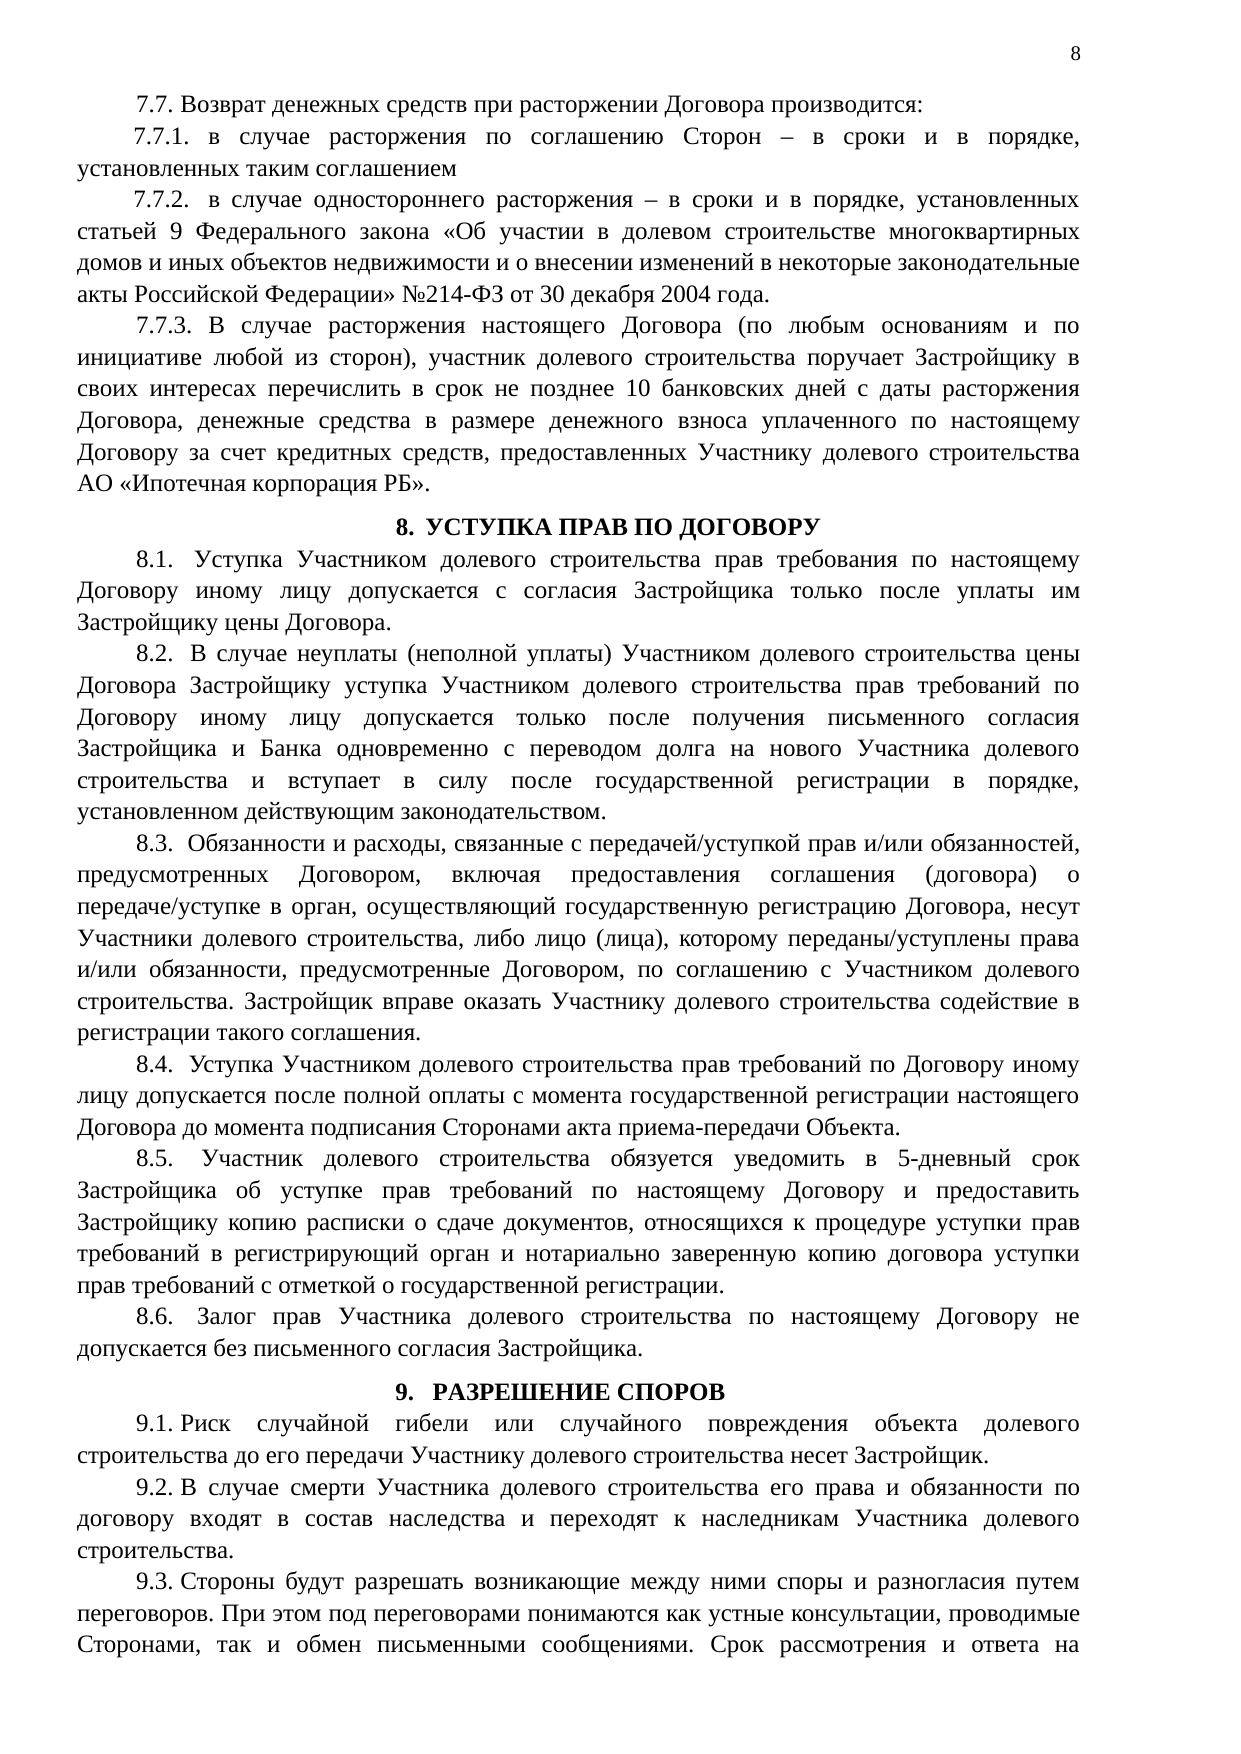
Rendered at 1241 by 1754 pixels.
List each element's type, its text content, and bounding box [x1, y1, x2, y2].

list Участник долевого строительства обязуется уведомить в 5-дневный срок Застройщика об уступке прав требований по настоящему Договору и предоставить Застройщику копию расписки о сдаче документов, относящихся к процедуре уступки прав требований в регистрирующий орган и нотариально заверенную копию договора уступки прав требований с отметкой о государственной регистрации. [77, 1143, 1081, 1298]
list Уступка Участником долевого строительства прав требования по настоящему Договору иному лицу допускается с согласия Застройщика только после уплаты им Застройщику цены Договора. [77, 544, 1081, 636]
list в случае одностороннего расторжения – в сроки и в порядке, установленных статьей 9 Федерального закона «Об участии в долевом строительстве многоквартирных домов и иных объектов недвижимости и о внесении изменений в некоторые законодательные акты Российской Федерации» №214-ФЗ от 30 декабря 2004 года. [77, 184, 1081, 308]
list УСТУПКА ПРАВ ПО ДОГОВОРУ [77, 512, 1081, 541]
list Уступка Участником долевого строительства прав требований по Договору иному лицу допускается после полной оплаты с момента государственной регистрации настоящего Договора до момента подписания Сторонами акта приема-передачи Объекта. [77, 1049, 1081, 1141]
list Риск случайной гибели или случайного повреждения объекта долевого строительства до его передачи Участнику долевого строительства несет Застройщик. [77, 1408, 1081, 1469]
list в случае расторжения по соглашению Сторон – в сроки и в порядке, установленных таким соглашением [77, 121, 1081, 181]
list В случае расторжения настоящего Договора (по любым основаниям и по инициативе любой из сторон), участник долевого строительства поручает Застройщику в своих интересах перечислить в срок не позднее 10 банковских дней с даты расторжения Договора, денежные средства в размере денежного взноса уплаченного по настоящему Договору за счет кредитных средств, предоставленных Участнику долевого строительства АО «Ипотечная корпорация РБ». [77, 310, 1081, 497]
list В случае смерти Участника долевого строительства его права и обязанности по договору входят в состав наследства и переходят к наследникам Участника долевого строительства. [77, 1472, 1081, 1563]
list Залог прав Участника долевого строительства по настоящему Договору не допускается без письменного согласия Застройщика. [77, 1301, 1081, 1362]
list Обязанности и расходы, связанные с передачей/уступкой прав и/или обязанностей, предусмотренных Договором, включая предоставления соглашения (договора) о передаче/уступке в орган, осуществляющий государственную регистрацию Договора, несут Участники долевого строительства, либо лицо (лица), которому переданы/уступлены права и/или обязанности, предусмотренные Договором, по соглашению с Участником долевого строительства. Застройщик вправе оказать Участнику долевого строительства содействие в регистрации такого соглашения. [77, 828, 1081, 1046]
list РАЗРЕШЕНИЕ СПОРОВ [39, 1377, 1081, 1406]
list В случае неуплаты (неполной уплаты) Участником долевого строительства цены Договора Застройщику уступка Участником долевого строительства прав требований по Договору иному лицу допускается только после получения письменного согласия Застройщика и Банка одновременно с переводом долга на нового Участника долевого строительства и вступает в силу после государственной регистрации в порядке, установленном действующим законодательством. [77, 638, 1081, 825]
list Возврат денежных средств при расторжении Договора производится: [77, 89, 1081, 118]
